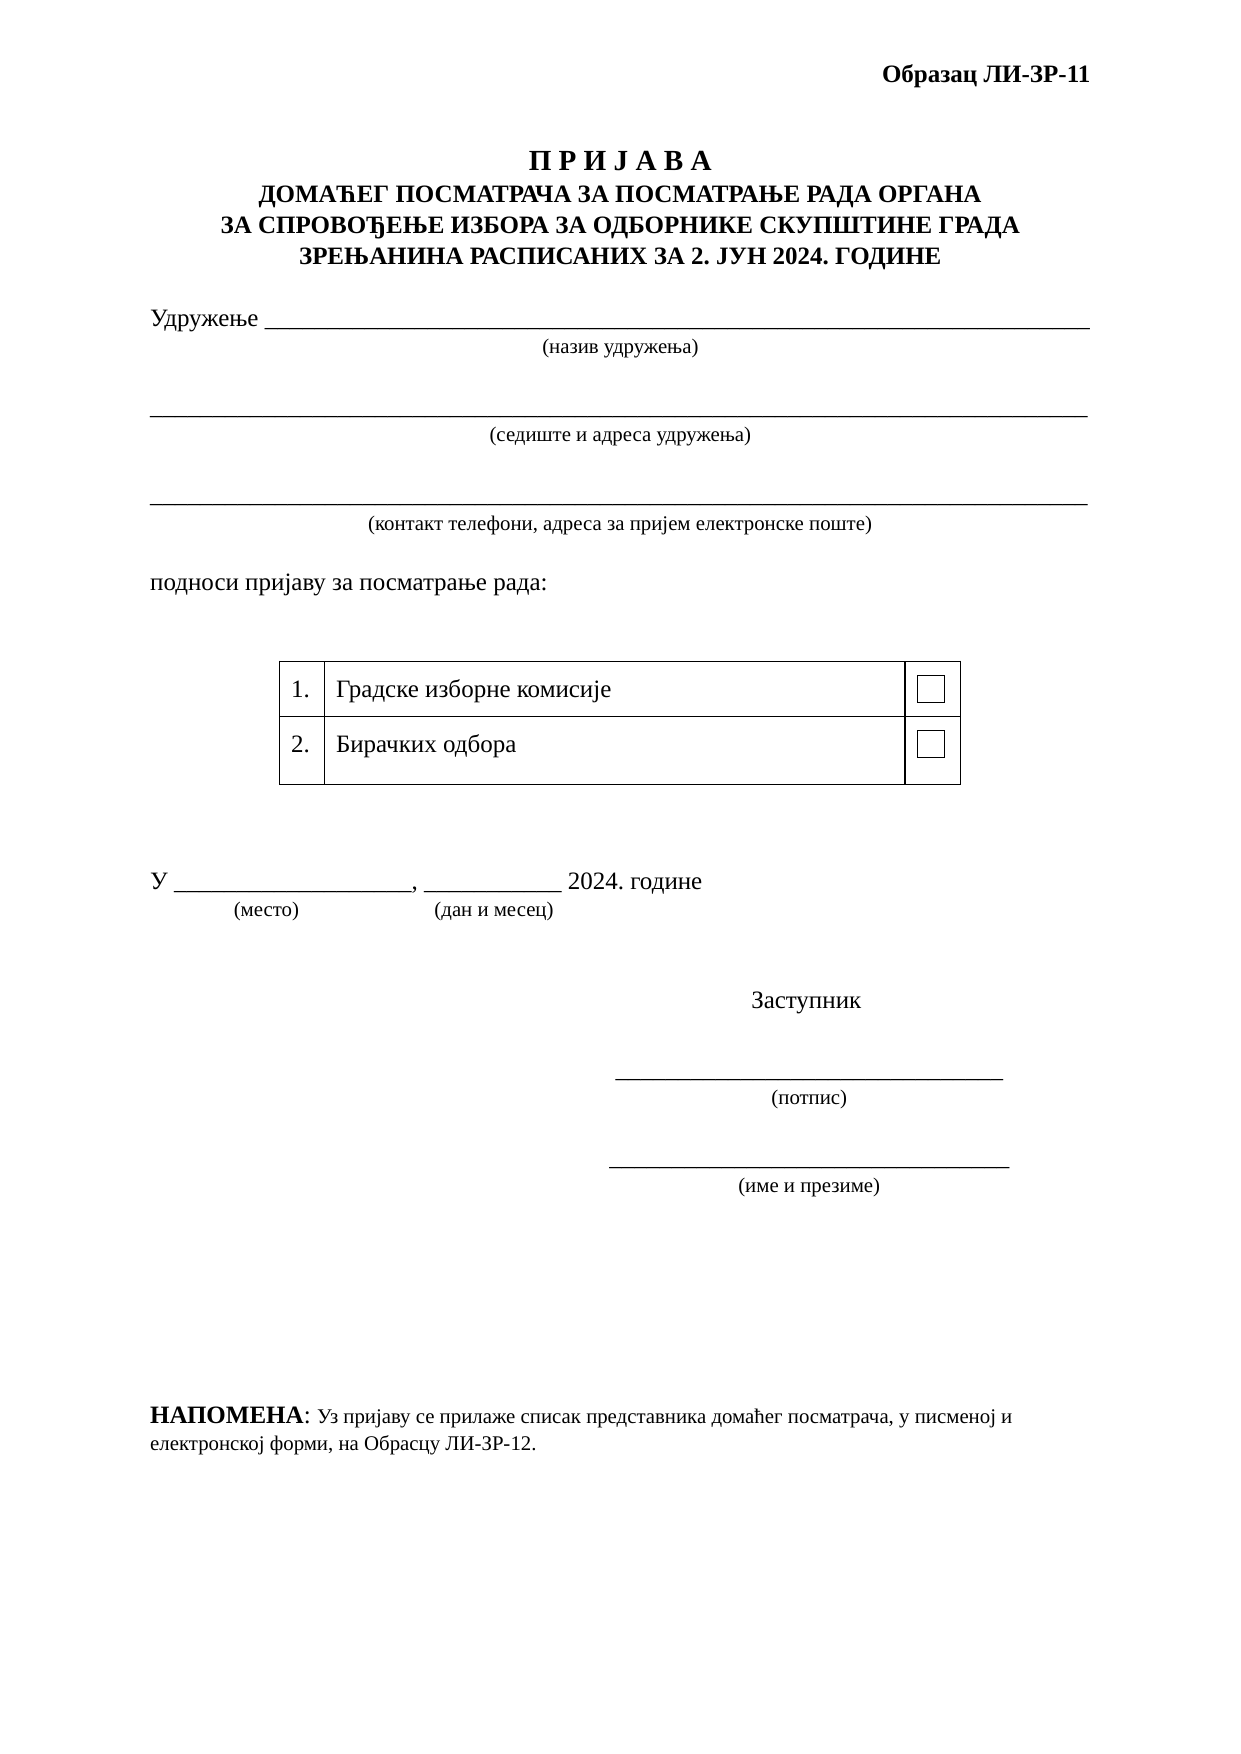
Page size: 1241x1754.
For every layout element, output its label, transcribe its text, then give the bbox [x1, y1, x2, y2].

text П Р И Ј А В А [150, 143, 1090, 177]
table_cell [906, 717, 960, 784]
text Образац ЛИ-ЗР-11 [150, 59, 1090, 88]
text (име и презиме) [150, 1173, 1090, 1197]
table_cell Бирачких одбора [325, 717, 904, 784]
text НАПОМЕНА: Уз пријаву се прилаже списак представника домаћег посматрача, у писменој и електронској форми, на Обрасцу ЛИ-ЗР-12. [150, 1400, 1090, 1454]
text Удружење __________________________________________________________________ [150, 303, 1090, 332]
text ЗА СПРОВОЂЕЊЕ ИЗБОРА ЗА ОДБОРНИКЕ СКУПШТИНЕ ГРАДА ЗРЕЊАНИНА РАСПИСАНИХ ЗА 2. ЈУН 2024. ГОДИНЕ [150, 210, 1090, 270]
text (место) (дан и месец) [150, 897, 1090, 921]
text У ___________________, ___________ 2024. године [150, 866, 1090, 895]
text (контакт телефони, адреса за пријем електронске поште) [150, 510, 1090, 534]
text ___________________________________________________________________________ [150, 479, 1090, 508]
text ДОМАЋЕГ ПОСМАТРАЧА ЗА ПОСМАТРАЊЕ РАДА ОРГАНА [150, 179, 1090, 208]
text _______________________________ [150, 1054, 1090, 1083]
text (назив удружења) [150, 334, 1090, 358]
table_header 1. [280, 662, 324, 716]
text ___________________________________________________________________________ [150, 391, 1090, 420]
text ________________________________ [150, 1142, 1090, 1171]
table_cell 2. [280, 717, 324, 784]
text (седиште и адреса удружења) [150, 422, 1090, 446]
text Заступник [150, 985, 1090, 1014]
text (потпис) [150, 1085, 1090, 1109]
text подноси пријаву за посматрање рада: [150, 567, 1090, 596]
table_header [906, 662, 960, 716]
table_header Градске изборне комисије [325, 662, 904, 716]
